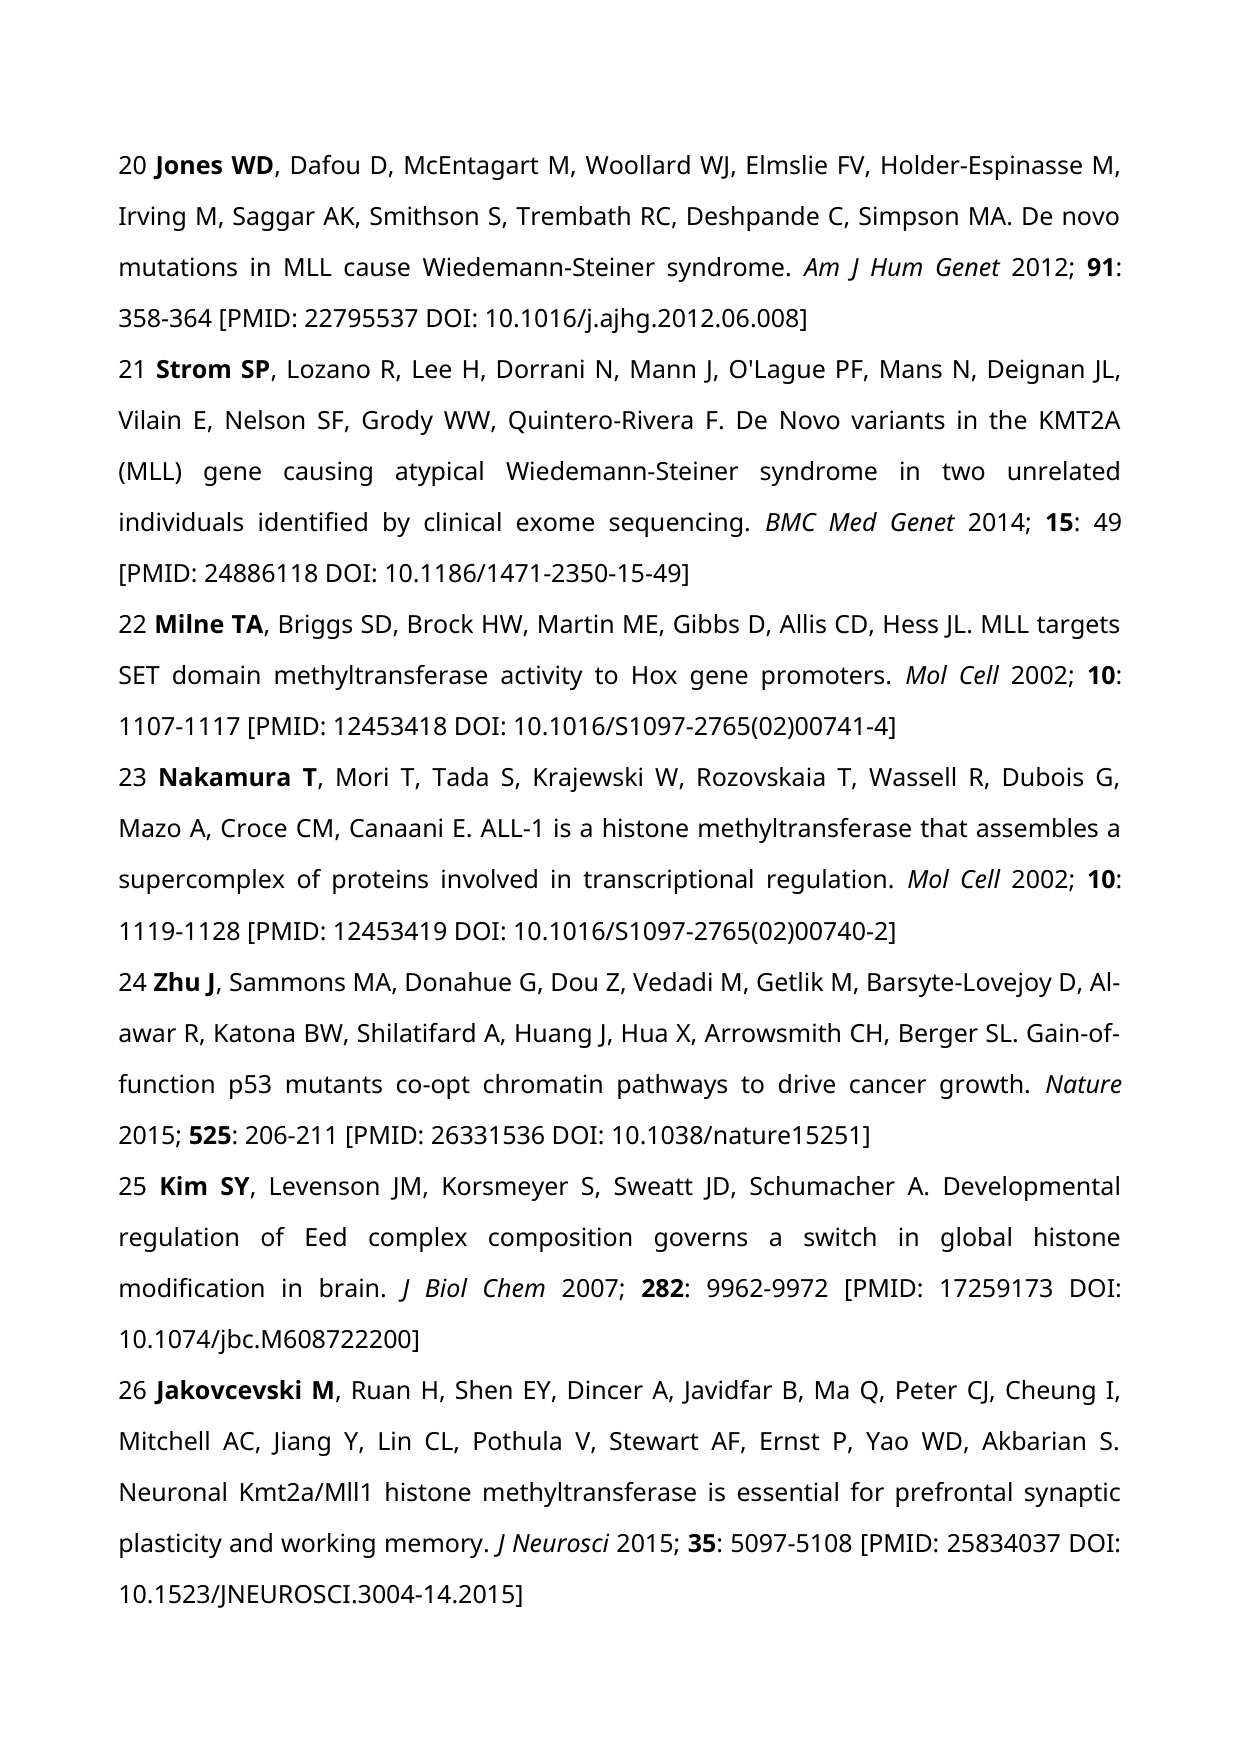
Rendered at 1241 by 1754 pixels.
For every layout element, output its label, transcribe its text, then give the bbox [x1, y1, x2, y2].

text 20 Jones WD, Dafou D, McEntagart M, Woollard WJ, Elmslie FV, Holder-Espinasse M, Irving M, Saggar AK, Smithson S, Trembath RC, Deshpande C, Simpson MA. De novo mutations in MLL cause Wiedemann-Steiner syndrome. Am J Hum Genet 2012; 91: 358-364 [PMID: 22795537 DOI: 10.1016/j.ajhg.2012.06.008] [118, 148, 1122, 335]
text 25 Kim SY, Levenson JM, Korsmeyer S, Sweatt JD, Schumacher A. Developmental regulation of Eed complex composition governs a switch in global histone modification in brain. J Biol Chem 2007; 282: 9962-9972 [PMID: 17259173 DOI: 10.1074/jbc.M608722200] [118, 1168, 1122, 1356]
text 26 Jakovcevski M, Ruan H, Shen EY, Dincer A, Javidfar B, Ma Q, Peter CJ, Cheung I, Mitchell AC, Jiang Y, Lin CL, Pothula V, Stewart AF, Ernst P, Yao WD, Akbarian S. Neuronal Kmt2a/Mll1 histone methyltransferase is essential for prefrontal synaptic plasticity and working memory. J Neurosci 2015; 35: 5097-5108 [PMID: 25834037 DOI: 10.1523/JNEUROSCI.3004-14.2015] [118, 1373, 1122, 1611]
text 22 Milne TA, Briggs SD, Brock HW, Martin ME, Gibbs D, Allis CD, Hess JL. MLL targets SET domain methyltransferase activity to Hox gene promoters. Mol Cell 2002; 10: 1107-1117 [PMID: 12453418 DOI: 10.1016/S1097-2765(02)00741-4] [118, 607, 1122, 743]
text 23 Nakamura T, Mori T, Tada S, Krajewski W, Rozovskaia T, Wassell R, Dubois G, Mazo A, Croce CM, Canaani E. ALL-1 is a histone methyltransferase that assembles a supercomplex of proteins involved in transcriptional regulation. Mol Cell 2002; 10: 1119-1128 [PMID: 12453419 DOI: 10.1016/S1097-2765(02)00740-2] [118, 760, 1122, 947]
text 21 Strom SP, Lozano R, Lee H, Dorrani N, Mann J, O'Lague PF, Mans N, Deignan JL, Vilain E, Nelson SF, Grody WW, Quintero-Rivera F. De Novo variants in the KMT2A (MLL) gene causing atypical Wiedemann-Steiner syndrome in two unrelated individuals identified by clinical exome sequencing. BMC Med Genet 2014; 15: 49 [PMID: 24886118 DOI: 10.1186/1471-2350-15-49] [118, 352, 1122, 590]
text 24 Zhu J, Sammons MA, Donahue G, Dou Z, Vedadi M, Getlik M, Barsyte-Lovejoy D, Al-awar R, Katona BW, Shilatifard A, Huang J, Hua X, Arrowsmith CH, Berger SL. Gain-of-function p53 mutants co-opt chromatin pathways to drive cancer growth. Nature 2015; 525: 206-211 [PMID: 26331536 DOI: 10.1038/nature15251] [118, 964, 1122, 1151]
